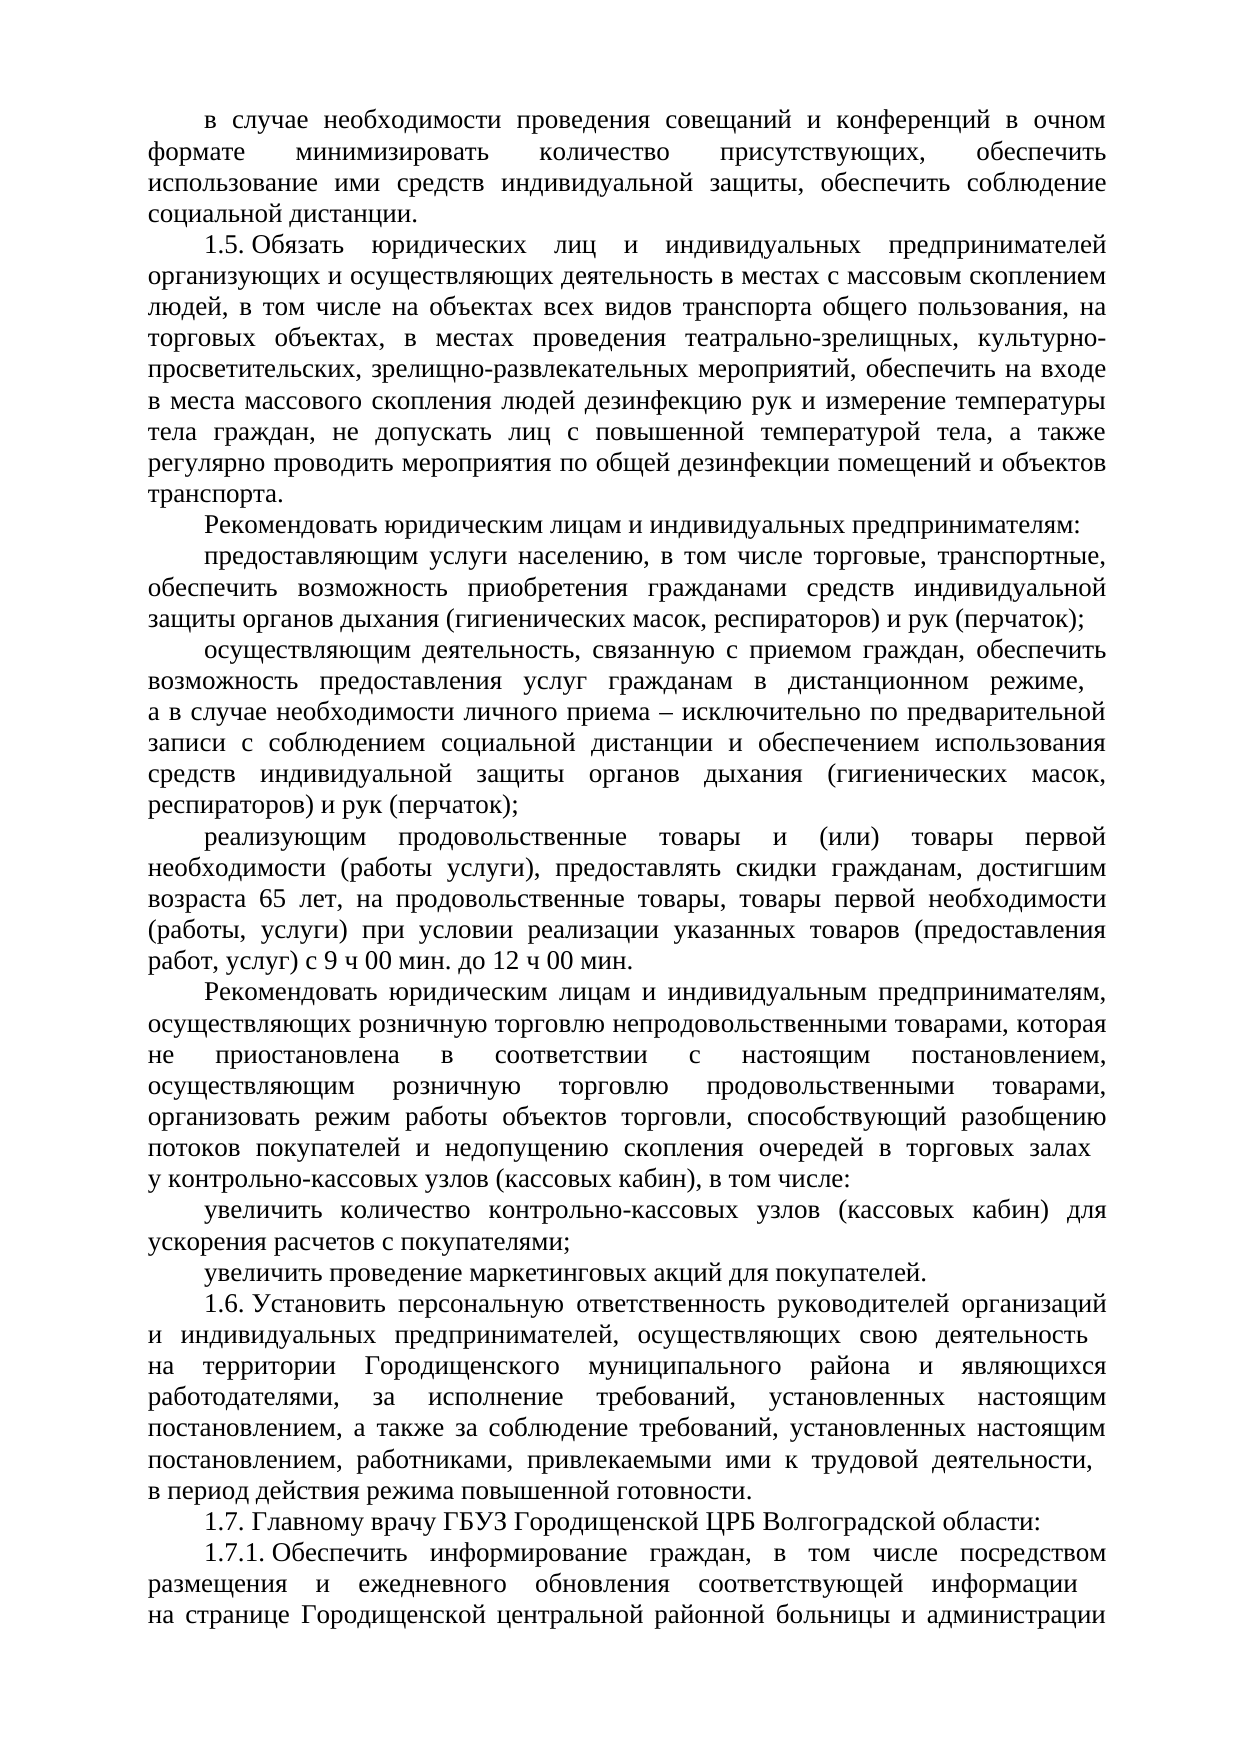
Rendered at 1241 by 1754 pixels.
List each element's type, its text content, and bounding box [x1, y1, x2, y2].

text в случае необходимости проведения совещаний и конференций в очном формате минимизировать количество присутствующих, обеспечить использование ими средств индивидуальной защиты, обеспечить соблюдение социальной дистанции. [148, 103, 1107, 228]
text Рекомендовать юридическим лицам и индивидуальных предпринимателям: [148, 508, 1107, 539]
text увеличить проведение маркетинговых акций для покупателей. [148, 1256, 1107, 1287]
text реализующим продовольственные товары и (или) товары первой необходимости (работы услуги), предоставлять скидки гражданам, достигшим возраста 65 лет, на продовольственные товары, товары первой необходимости (работы, услуги) при условии реализации указанных товаров (предоставления работ, услуг) с 9 ч 00 мин. до 12 ч 00 мин. [148, 820, 1107, 976]
text 1.7. Главному врачу ГБУЗ Городищенской ЦРБ Волгоградской области: [148, 1505, 1107, 1536]
text Рекомендовать юридическим лицам и индивидуальным предпринимателям, осуществляющих розничную торговлю непродовольственными товарами, которая не приостановлена в соответствии с настоящим постановлением, осуществляющим розничную торговлю продовольственными товарами, организовать режим работы объектов торговли, способствующий разобщению потоков покупателей и недопущению скопления очередей в торговых залах у контрольно-кассовых узлов (кассовых кабин), в том числе: [148, 976, 1107, 1193]
text предоставляющим услуги населению, в том числе торговые, транспортные, обеспечить возможность приобретения гражданами средств индивидуальной защиты органов дыхания (гигиенических масок, респираторов) и рук (перчаток); [148, 539, 1107, 633]
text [148, 1536, 1107, 1629]
text осуществляющим деятельность, связанную с приемом граждан, обеспечить возможность предоставления услуг гражданам в дистанционном режиме, а в случае необходимости личного приема – исключительно по предварительной записи с соблюдением социальной дистанции и обеспечением использования средств индивидуальной защиты органов дыхания (гигиенических масок, респираторов) и рук (перчаток); [148, 633, 1107, 820]
text увеличить количество контрольно-кассовых узлов (кассовых кабин) для ускорения расчетов с покупателями; [148, 1193, 1107, 1256]
text 1.6. Установить персональную ответственность руководителей организаций и индивидуальных предпринимателей, осуществляющих свою деятельность на территории Городищенского муниципального района и являющихся работодателями, за исполнение требований, установленных настоящим постановлением, а также за соблюдение требований, установленных настоящим постановлением, работниками, привлекаемыми ими к трудовой деятельности, в период действия режима повышенной готовности. [148, 1287, 1107, 1505]
text 1.5. Обязать юридических лиц и индивидуальных предпринимателей организующих и осуществляющих деятельность в местах с массовым скоплением людей, в том числе на объектах всех видов транспорта общего пользования, на торговых объектах, в местах проведения театрально-зрелищных, культурно-просветительских, зрелищно-развлекательных мероприятий, обеспечить на входе в места массового скопления людей дезинфекцию рук и измерение температуры тела граждан, не допускать лиц с повышенной температурой тела, а также регулярно проводить мероприятия по общей дезинфекции помещений и объектов транспорта. [148, 228, 1107, 508]
